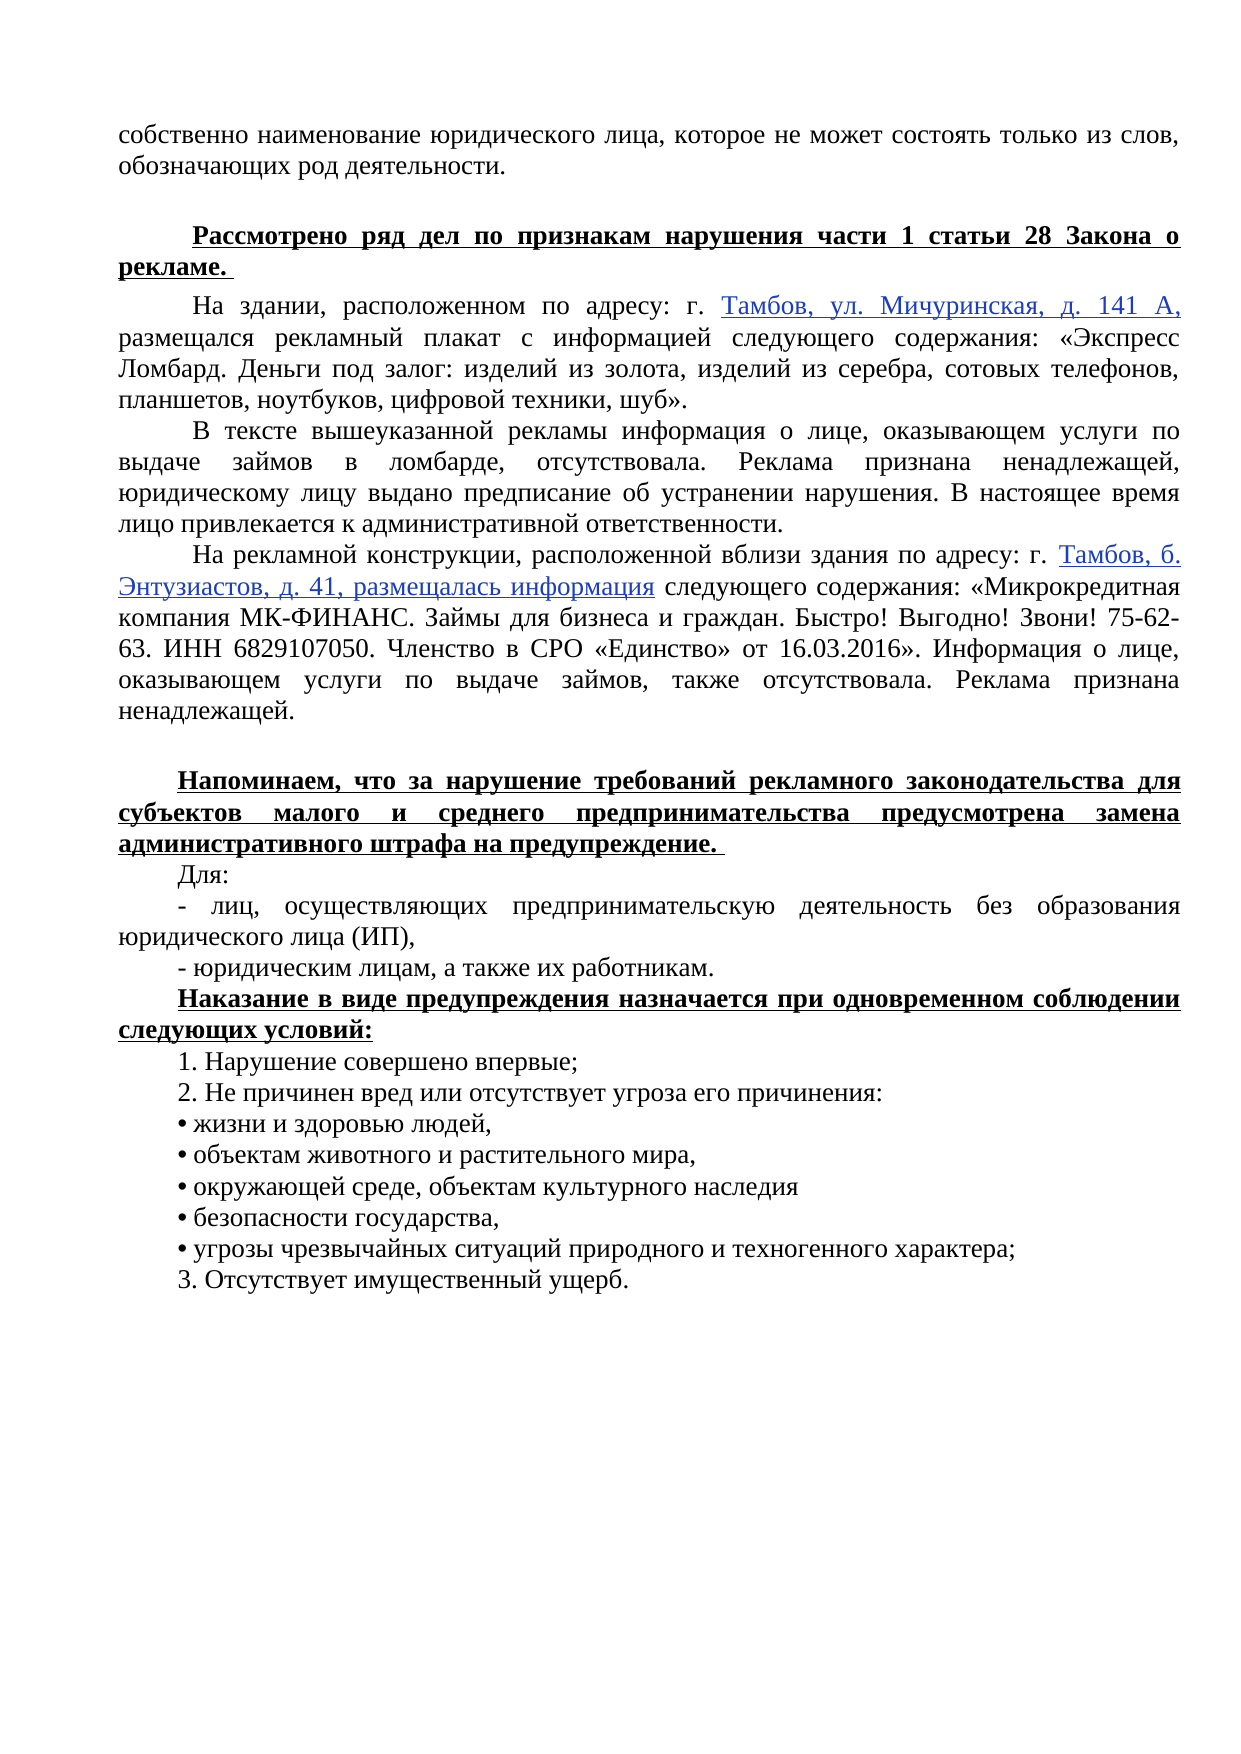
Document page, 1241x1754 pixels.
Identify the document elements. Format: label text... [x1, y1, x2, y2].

list объектам животного и растительного мира, [118, 1138, 1181, 1169]
text Для: [118, 858, 1181, 889]
text На рекламной конструкции, расположенной вблизи здания по адресу: г. Тамбов, б. Энтузиастов, д. 41, размещалась информация следующего содержания: «Микрокредитная компания МК-ФИНАНС. Займы для бизнеса и граждан. Быстро! Выгодно! Звони! 75-62-63. ИНН 6829107050. Членство в СРО «Единство» от 16.03.2016». Информация о лице, оказывающем услуги по выдаче займов, также отсутствовала. Реклама признана ненадлежащей. [118, 539, 1181, 726]
text 1. Нарушение совершено впервые; [29, 1045, 1181, 1076]
text - лиц, осуществляющих предпринимательскую деятельность без образования юридического лица (ИП), [118, 889, 1181, 951]
list угрозы чрезвычайных ситуаций природного и техногенного характера; [118, 1232, 1181, 1263]
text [118, 118, 1181, 180]
list жизни и здоровью людей, [118, 1107, 1181, 1138]
text Напоминаем, что за нарушение требований рекламного законодательства для субъектов малого и среднего предпринимательства предусмотрена замена административного штрафа на предупреждение. [118, 824, 1181, 858]
text В тексте вышеуказанной рекламы информация о лице, оказывающем услуги по выдаче займов в ломбарде, отсутствовала. Реклама признана ненадлежащей, юридическому лицу выдано предписание об устранении нарушения. В настоящее время лицо привлекается к административной ответственности. [118, 414, 1181, 539]
list безопасности государства, [118, 1201, 1181, 1232]
text 3. Отсутствует имущественный ущерб. [118, 1263, 1181, 1294]
text Наказание в виде предупреждения назначается при одновременном соблюдении следующих условий: [118, 982, 1181, 1045]
text 2. Не причинен вред или отсутствует угроза его причинения: [29, 1076, 1181, 1107]
text Напоминаем, что за нарушение требований рекламного законодательства для субъектов малого и среднего предпринимательства предусмотрена замена административного штрафа на предупреждение. [118, 764, 1181, 823]
list окружающей среде, объектам культурного наследия [118, 1169, 1181, 1201]
text Рассмотрено ряд дел по признакам нарушения части 1 статьи 28 Закона о рекламе. [118, 219, 1181, 282]
text - юридическим лицам, а также их работникам. [118, 951, 1181, 982]
text На здании, расположенном по адресу: г. Тамбов, ул. Мичуринская, д. 141 А, размещался рекламный плакат с информацией следующего содержания: «Экспресс Ломбард. Деньги под залог: изделий из золота, изделий из серебра, сотовых телефонов, планшетов, ноутбуков, цифровой техники, шуб». [118, 289, 1181, 414]
